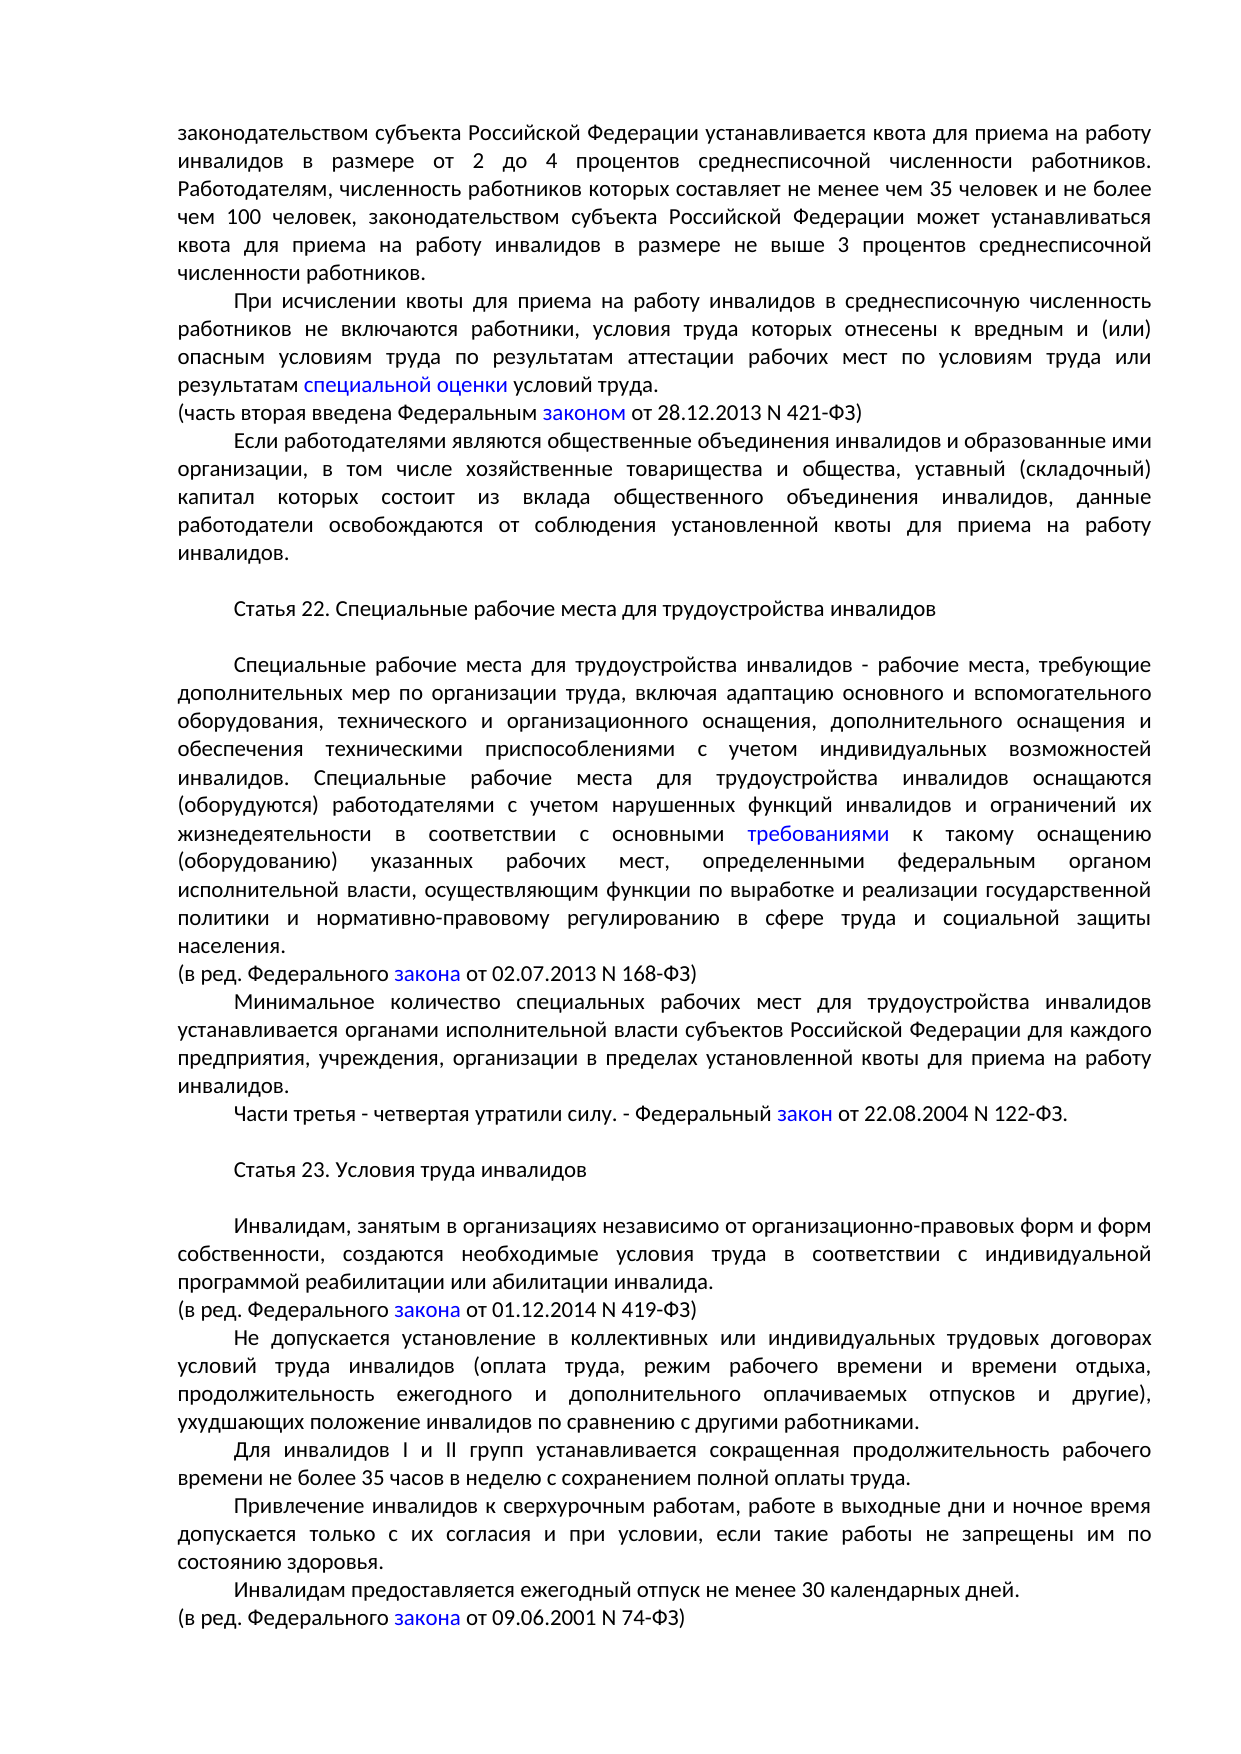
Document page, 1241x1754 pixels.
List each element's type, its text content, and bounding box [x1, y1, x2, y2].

text (в ред. Федерального закона от 02.07.2013 N 168-ФЗ) [177, 959, 1152, 987]
text Статья 22. Специальные рабочие места для трудоустройства инвалидов [177, 594, 1152, 622]
text Инвалидам, занятым в организациях независимо от организационно-правовых форм и форм собственности, создаются необходимые условия труда в соответствии с индивидуальной программой реабилитации или абилитации инвалида. [177, 1211, 1152, 1295]
text Части третья - четвертая утратили силу. - Федеральный закон от 22.08.2004 N 122-ФЗ. [177, 1099, 1152, 1127]
text Если работодателями являются общественные объединения инвалидов и образованные ими организации, в том числе хозяйственные товарищества и общества, уставный (складочный) капитал которых состоит из вклада общественного объединения инвалидов, данные работодатели освобождаются от соблюдения установленной квоты для приема на работу инвалидов. [177, 426, 1152, 566]
text Статья 23. Условия труда инвалидов [177, 1155, 1152, 1183]
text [177, 118, 1152, 286]
text Инвалидам предоставляется ежегодный отпуск не менее 30 календарных дней. [177, 1575, 1152, 1603]
text Специальные рабочие места для трудоустройства инвалидов - рабочие места, требующие дополнительных мер по организации труда, включая адаптацию основного и вспомогательного оборудования, технического и организационного оснащения, дополнительного оснащения и обеспечения техническими приспособлениями с учетом индивидуальных возможностей инвалидов. Специальные рабочие места для трудоустройства инвалидов оснащаются (оборудуются) работодателями с учетом нарушенных функций инвалидов и ограничений их жизнедеятельности в соответствии с основными требованиями к такому оснащению (оборудованию) указанных рабочих мест, определенными федеральным органом исполнительной власти, осуществляющим функции по выработке и реализации государственной политики и нормативно-правовому регулированию в сфере труда и социальной защиты населения. [177, 651, 1152, 959]
text (в ред. Федерального закона от 01.12.2014 N 419-ФЗ) [177, 1295, 1152, 1323]
text При исчислении квоты для приема на работу инвалидов в среднесписочную численность работников не включаются работники, условия труда которых отнесены к вредным и (или) опасным условиям труда по результатам аттестации рабочих мест по условиям труда или результатам специальной оценки условий труда. [177, 286, 1152, 398]
text Для инвалидов I и II групп устанавливается сокращенная продолжительность рабочего времени не более 35 часов в неделю с сохранением полной оплаты труда. [177, 1435, 1152, 1491]
text Минимальное количество специальных рабочих мест для трудоустройства инвалидов устанавливается органами исполнительной власти субъектов Российской Федерации для каждого предприятия, учреждения, организации в пределах установленной квоты для приема на работу инвалидов. [177, 987, 1152, 1099]
text (часть вторая введена Федеральным законом от 28.12.2013 N 421-ФЗ) [177, 398, 1152, 426]
text (в ред. Федерального закона от 09.06.2001 N 74-ФЗ) [177, 1603, 1152, 1631]
text Не допускается установление в коллективных или индивидуальных трудовых договорах условий труда инвалидов (оплата труда, режим рабочего времени и времени отдыха, продолжительность ежегодного и дополнительного оплачиваемых отпусков и другие), ухудшающих положение инвалидов по сравнению с другими работниками. [177, 1323, 1152, 1435]
text Привлечение инвалидов к сверхурочным работам, работе в выходные дни и ночное время допускается только с их согласия и при условии, если такие работы не запрещены им по состоянию здоровья. [177, 1491, 1152, 1575]
